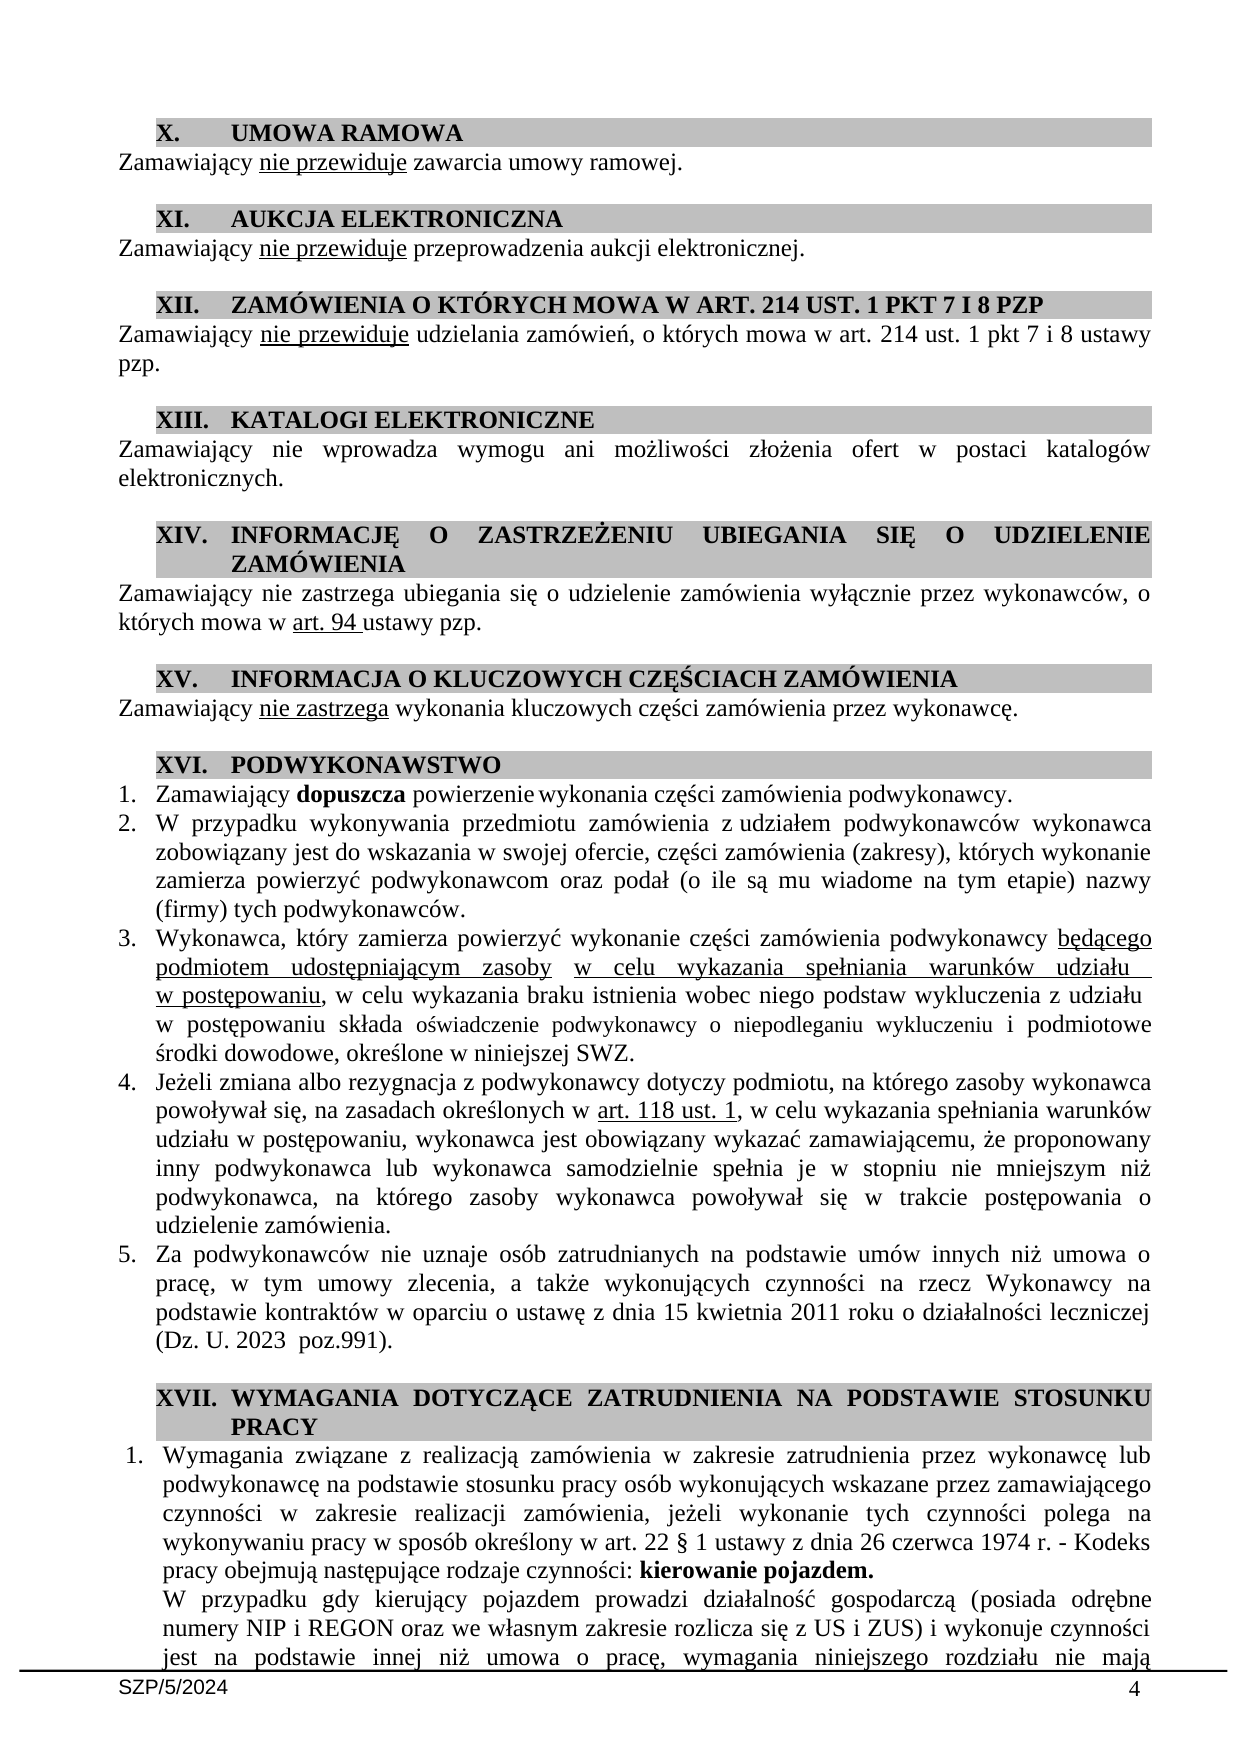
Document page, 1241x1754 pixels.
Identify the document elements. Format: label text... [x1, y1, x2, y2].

text Zamawiający nie wprowadza wymogu ani możliwości złożenia ofert w postaci katalogów elektronicznych. [118, 434, 1152, 492]
list WYMAGANIA DOTYCZĄCE ZATRUDNIENIA NA PODSTAWIE STOSUNKU PRACY [156, 1383, 1152, 1441]
list Wymagania związane z realizacją zamówienia w zakresie zatrudnienia przez wykonawcę lub podwykonawcę na podstawie stosunku pracy osób wykonujących wskazane przez zamawiającego czynności w zakresie realizacji zamówienia, jeżeli wykonanie tych czynności polega na wykonywaniu pracy w sposób określony w art. 22 § 1 ustawy z dnia 26 czerwca 1974 r. - Kodeks pracy obejmują następujące rodzaje czynności: kierowanie pojazdem. [125, 1441, 1152, 1584]
list KATALOGI ELEKTRONICZNE [156, 406, 1152, 434]
text Zamawiający nie przewiduje zawarcia umowy ramowej. [118, 147, 1152, 176]
list Za podwykonawców nie uznaje osób zatrudnianych na podstawie umów innych niż umowa o pracę, w tym umowy zlecenia, a także wykonujących czynności na rzecz Wykonawcy na podstawie kontraktów w oparciu o ustawę z dnia 15 kwietnia 2011 roku o działalności leczniczej (Dz. U. 2023 poz.991). [118, 1239, 1152, 1354]
text Zamawiający nie zastrzega ubiegania się o udzielenie zamówienia wyłącznie przez wykonawców, o których mowa w art. 94 ustawy pzp. [118, 578, 1152, 636]
text Zamawiający nie przewiduje udzielania zamówień, o których mowa w art. 214 ust. 1 pkt 7 i 8 ustawy pzp. [118, 319, 1152, 377]
list Wykonawca, który zamierza powierzyć wykonanie części zamówienia podwykonawcy będącego podmiotem udostępniającym zasoby w celu wykazania spełniania warunków udziału w postępowaniu, w celu wykazania braku istnienia wobec niego podstaw wykluczenia z udziału w postępowaniu składa oświadczenie podwykonawcy o niepodleganiu wykluczeniu i podmiotowe środki dowodowe, określone w niniejszej SWZ. [118, 923, 1152, 1067]
list UMOWA RAMOWA [156, 118, 1152, 147]
list AUKCJA ELEKTRONICZNA [156, 204, 1152, 233]
list Zamawiający dopuszcza powierzenie wykonania części zamówienia podwykonawcy. [118, 779, 1152, 808]
list W przypadku wykonywania przedmiotu zamówienia z udziałem podwykonawców wykonawca zobowiązany jest do wskazania w swojej ofercie, części zamówienia (zakresy), których wykonanie zamierza powierzyć podwykonawcom oraz podał (o ile są mu wiadome na tym etapie) nazwy (firmy) tych podwykonawców. [118, 808, 1152, 923]
list INFORMACJA O KLUCZOWYCH CZĘŚCIACH ZAMÓWIENIA [156, 664, 1152, 693]
text Zamawiający nie zastrzega wykonania kluczowych części zamówienia przez wykonawcę. [118, 693, 1152, 722]
list Jeżeli zmiana albo rezygnacja z podwykonawcy dotyczy podmiotu, na którego zasoby wykonawca powoływał się, na zasadach określonych w art. 118 ust. 1, w celu wykazania spełniania warunków udziału w postępowaniu, wykonawca jest obowiązany wykazać zamawiającemu, że proponowany inny podwykonawca lub wykonawca samodzielnie spełnia je w stopniu nie mniejszym niż podwykonawca, na którego zasoby wykonawca powoływał się w trakcie postępowania o udzielenie zamówienia. [118, 1067, 1152, 1239]
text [162, 1584, 1152, 1671]
list INFORMACJĘ O ZASTRZEŻENIU UBIEGANIA SIĘ O UDZIELENIE ZAMÓWIENIA [156, 521, 1152, 578]
list ZAMÓWIENIA O KTÓRYCH MOWA W ART. 214 UST. 1 PKT 7 I 8 PZP [156, 291, 1152, 319]
text Zamawiający nie przewiduje przeprowadzenia aukcji elektronicznej. [118, 233, 1152, 262]
list PODWYKONAWSTWO [156, 751, 1152, 779]
